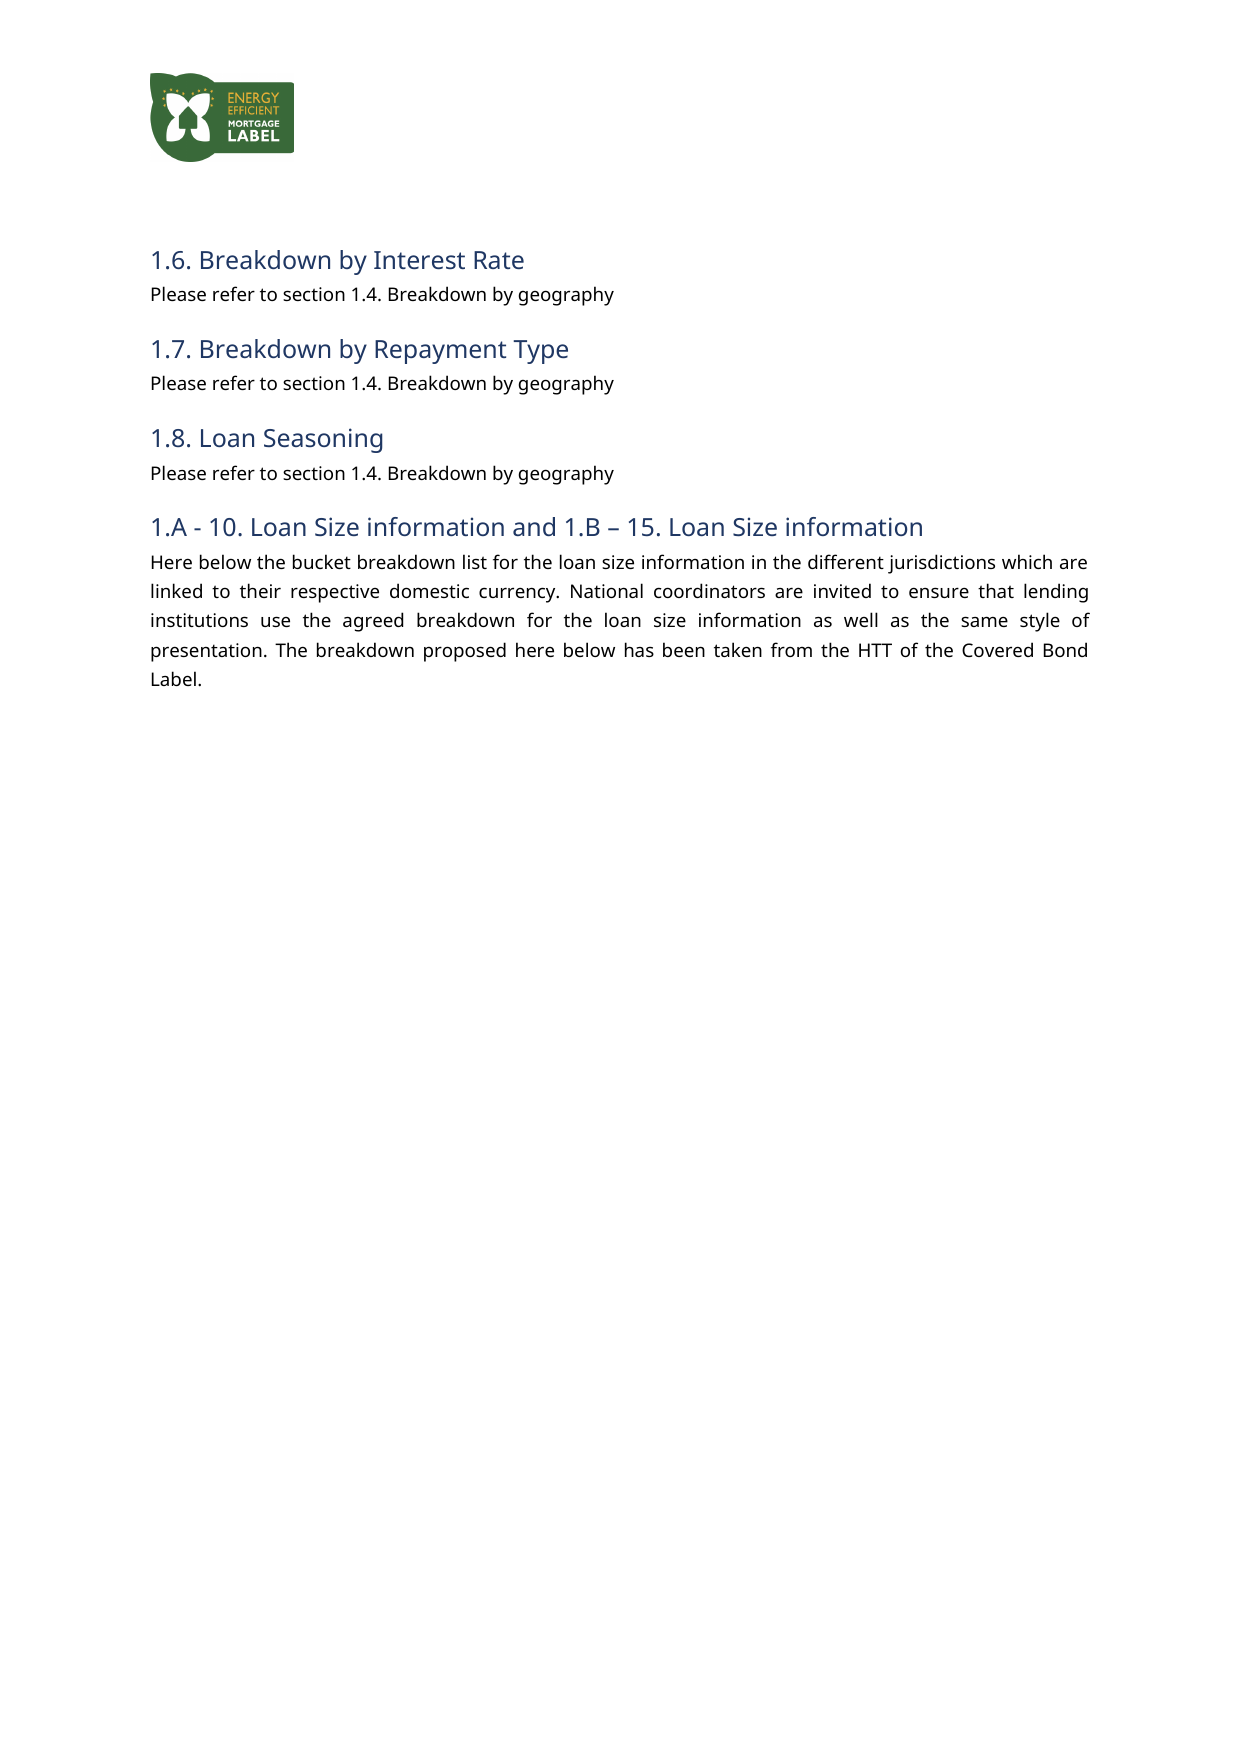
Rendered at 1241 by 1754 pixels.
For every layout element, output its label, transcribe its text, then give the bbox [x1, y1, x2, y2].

subtitle 1.A - 10. Loan Size information and 1.B – 15. Loan Size information [150, 510, 1090, 544]
text Please refer to section 1.4. Breakdown by geography [150, 281, 1090, 307]
subtitle 1.6. Breakdown by Interest Rate [150, 242, 1090, 276]
text Here below the bucket breakdown list for the loan size information in the different jurisdictions which are linked to their respective domestic currency. National coordinators are invited to ensure that lending institutions use the agreed breakdown for the loan size information as well as the same style of presentation. The breakdown proposed here below has been taken from the HTT of the Covered Bond Label. [150, 549, 1090, 692]
subtitle 1.7. Breakdown by Repayment Type [150, 332, 1090, 366]
text Please refer to section 1.4. Breakdown by geography [150, 460, 1090, 486]
text Please refer to section 1.4. Breakdown by geography [150, 371, 1090, 396]
subtitle 1.8. Loan Seasoning [150, 421, 1090, 455]
picture [150, 73, 294, 162]
